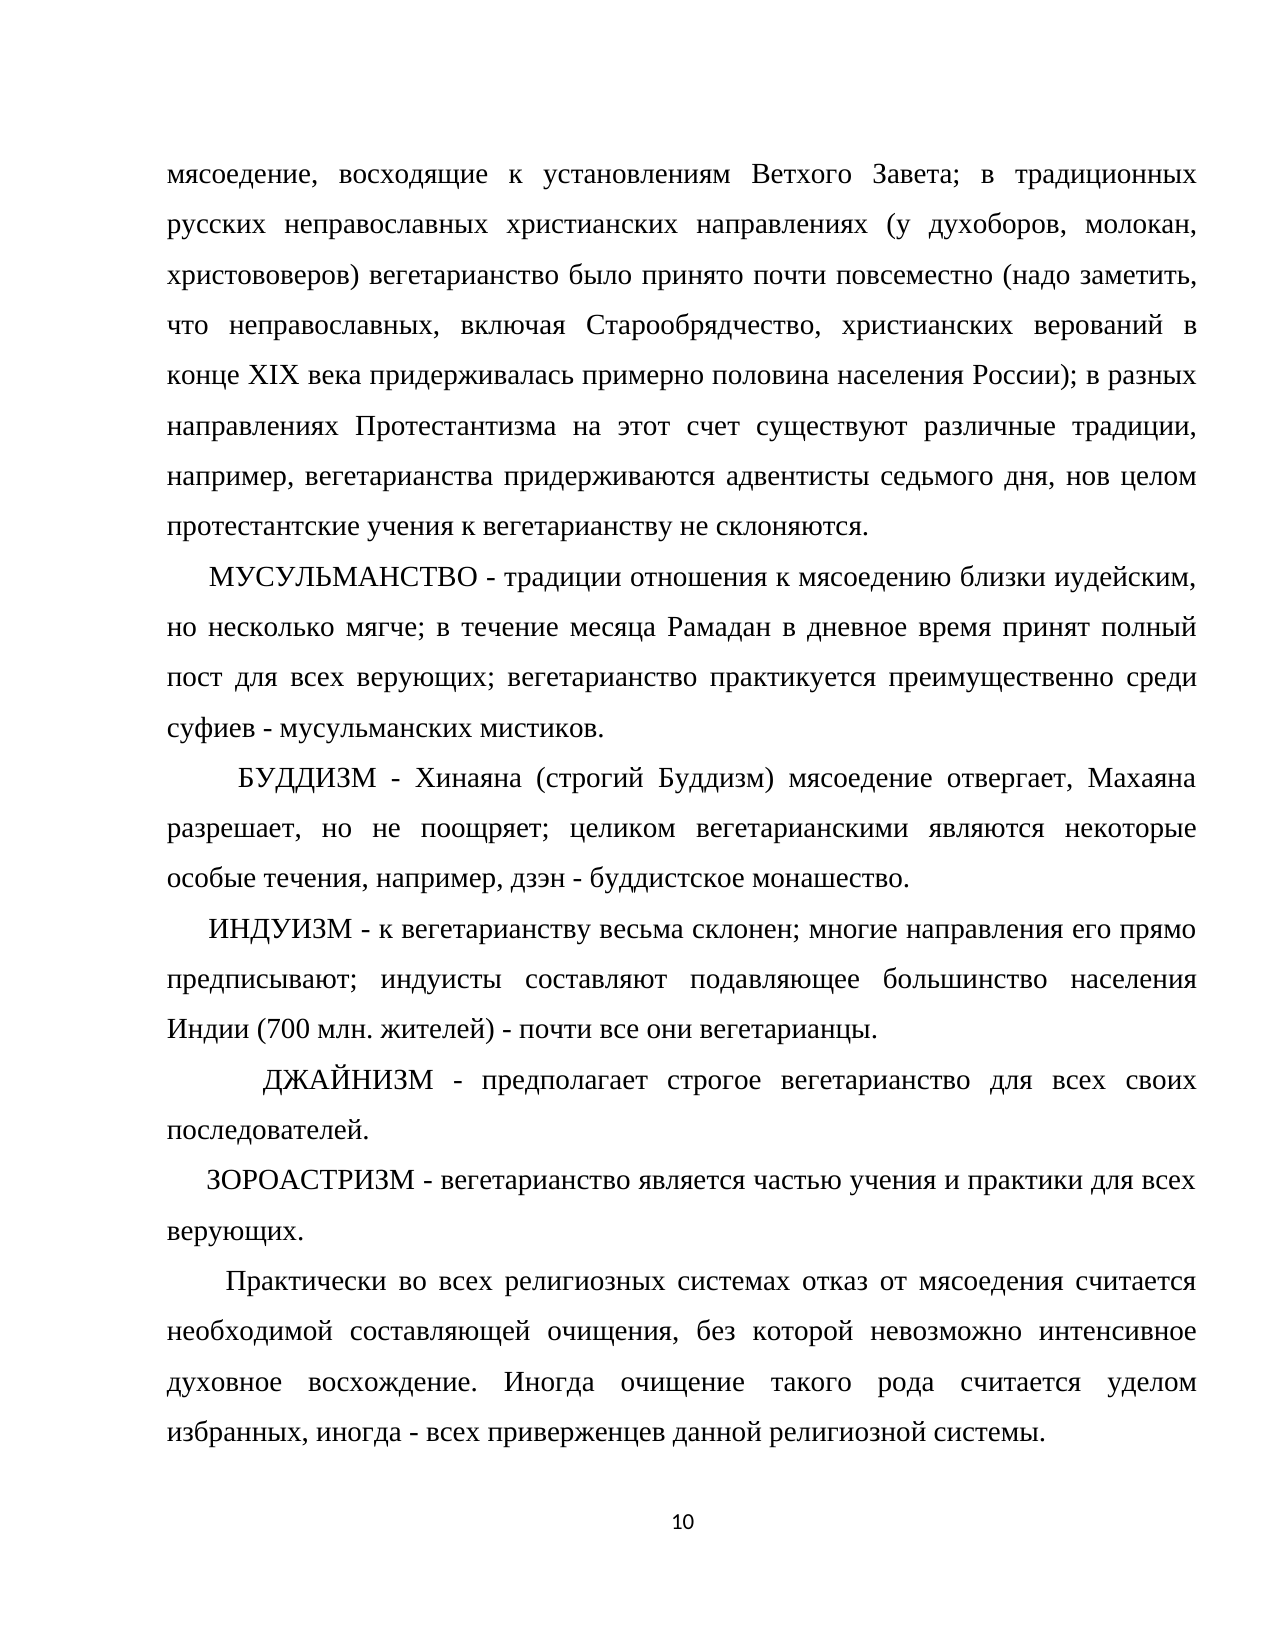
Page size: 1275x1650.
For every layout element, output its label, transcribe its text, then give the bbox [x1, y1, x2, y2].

text МУСУЛЬМАHСТВО - традиции отношения к мясоедению близки иудейским, но несколько мягче; в течение месяца Рамадан в дневное время принят полный пост для всех верующих; вегетарианство практикуется преимущественно среди суфиев - мусульманских мистиков. [167, 559, 1198, 743]
text ЗОРОАСТРИЗМ - вегетарианство является частью учения и практики для всех верующих. [167, 1162, 1198, 1246]
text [167, 156, 1198, 542]
text Практически во всех религиозных системах отказ от мясоедения считается необходимой составляющей очищения, без которой невозможно интенсивное духовное восхождение. Иногда очищение такого рода считается уделом избранных, иногда - всех приверженцев данной религиозной системы. [167, 1263, 1198, 1448]
text БУДДИЗМ - Хинаяна (строгий Буддизм) мясоедение отвергает, Махаяна разрешает, но не поощряет; целиком вегетарианскими являются некоторые особые течения, например, дзэн - буддистское монашество. [167, 760, 1198, 894]
text ДЖАЙHИЗМ - предполагает строгое вегетарианство для всех своих последователей. [167, 1062, 1198, 1146]
text ИHДУИЗМ - к вегетарианству весьма склонен; многие направления его прямо предписывают; индуисты составляют подавляющее большинство населения Индии (700 млн. жителей) - почти все они вегетарианцы. [167, 911, 1198, 1045]
